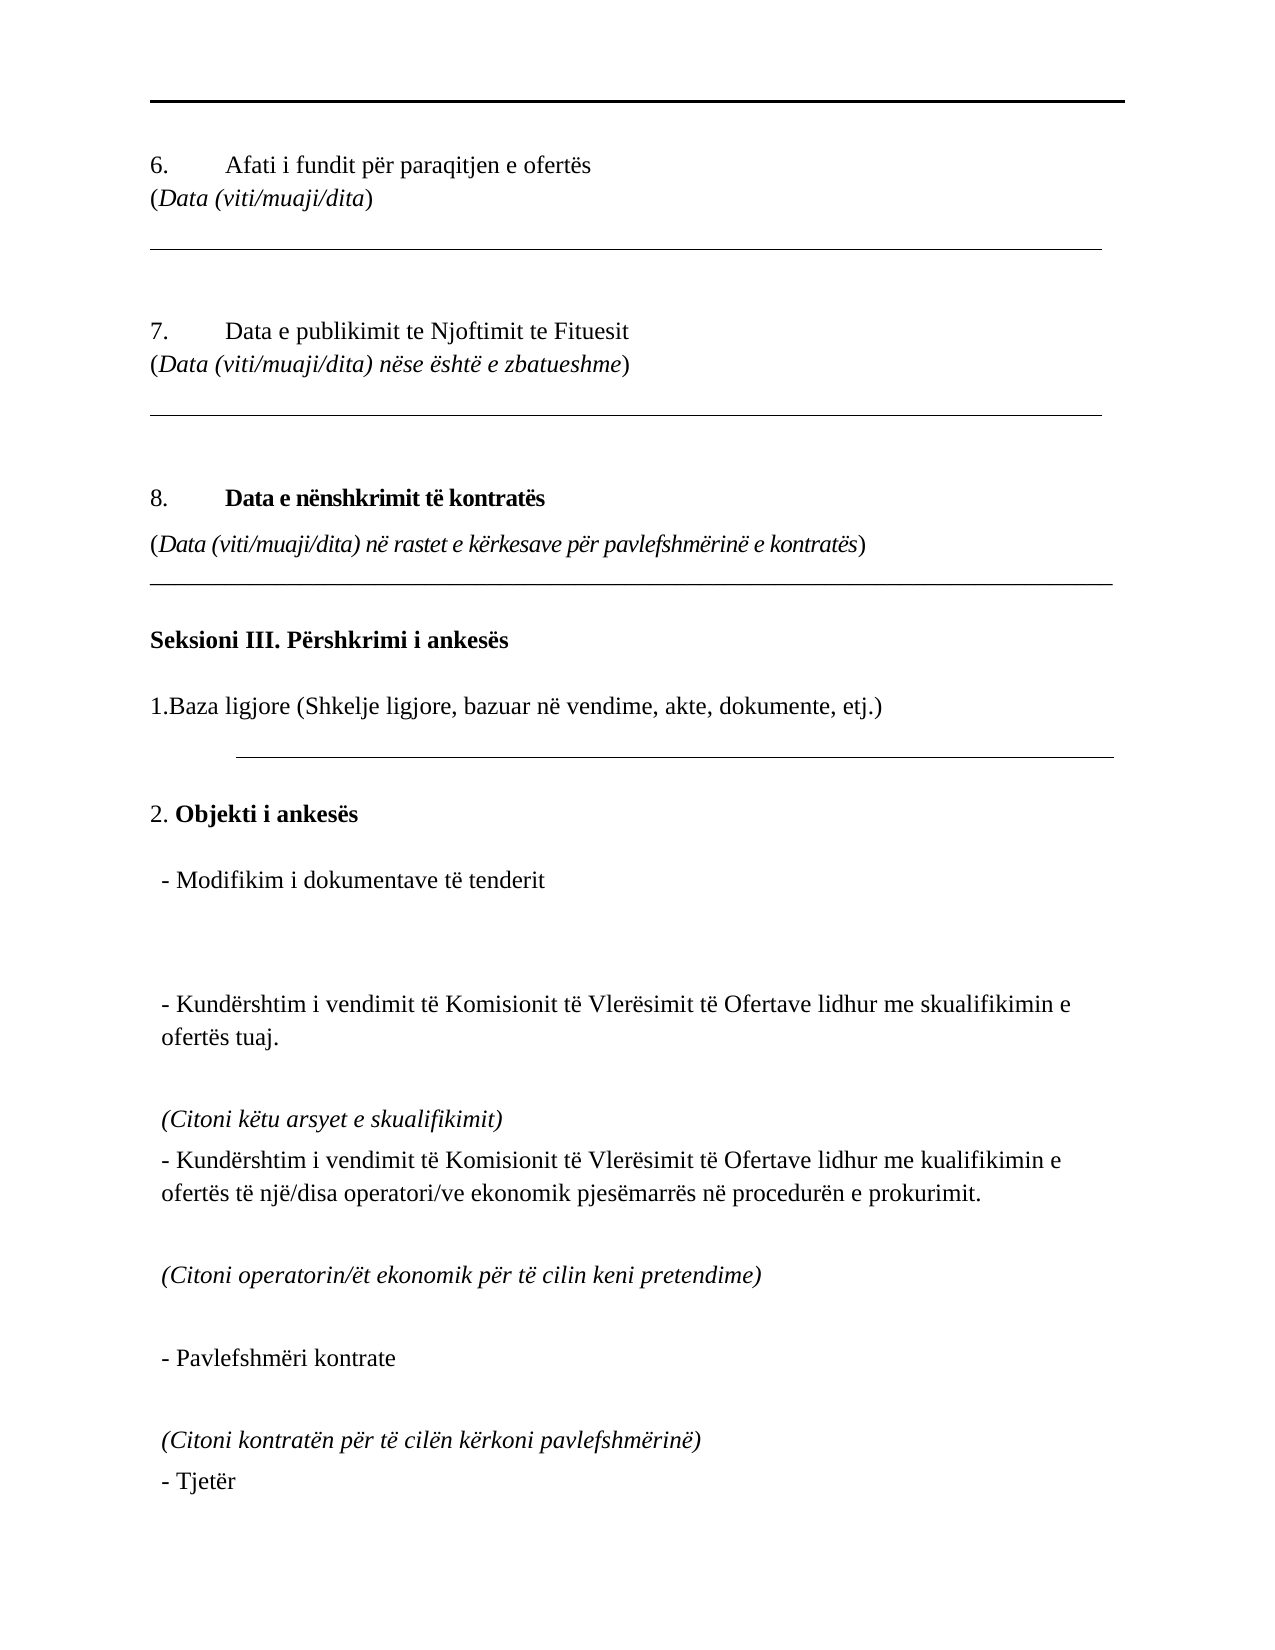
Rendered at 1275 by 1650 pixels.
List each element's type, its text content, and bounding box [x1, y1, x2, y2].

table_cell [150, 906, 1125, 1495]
text 1.Baza ligjore (Shkelje ligjore, bazuar në vendime, akte, dokumente, etj.) [150, 691, 1125, 720]
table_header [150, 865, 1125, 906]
text 2. Objekti i ankesës [150, 799, 1125, 828]
text (Data (viti/muaji/dita) nëse është e zbatueshme) [150, 349, 1125, 378]
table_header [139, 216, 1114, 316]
text 7. Data e publikimit te Njoftimit te Fituesit [150, 316, 1125, 345]
text 6. Afati i fundit për paraqitjen e ofertës [150, 150, 1125, 179]
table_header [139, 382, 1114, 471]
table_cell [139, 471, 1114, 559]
text (Data (viti/muaji/dita) [150, 183, 1125, 212]
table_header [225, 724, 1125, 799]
text _____________________________________________________________________________ [150, 559, 1125, 588]
text Seksioni III. Përshkrimi i ankesës [150, 625, 1125, 654]
